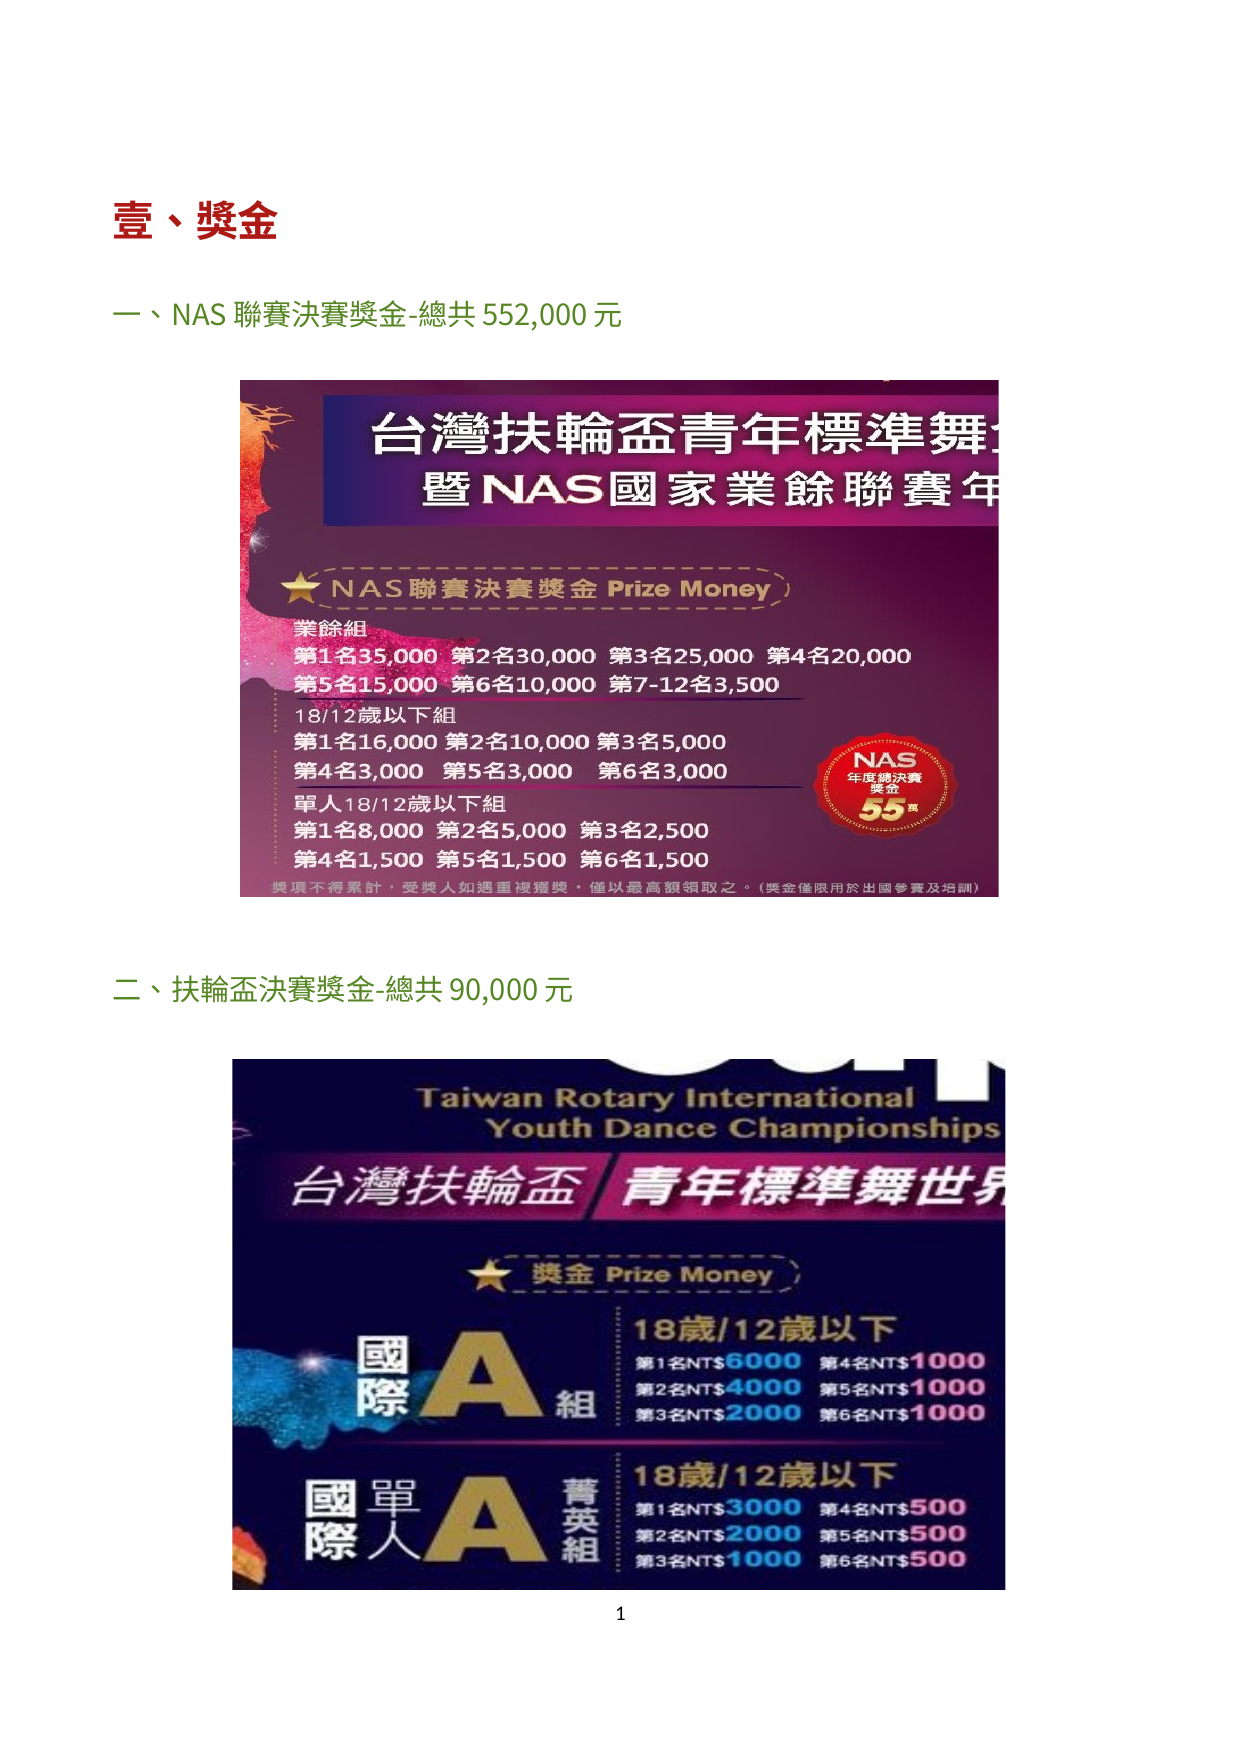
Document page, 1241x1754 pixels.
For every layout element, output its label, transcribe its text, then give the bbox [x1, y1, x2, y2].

subtitle 壹、獎金 [112, 181, 1128, 256]
text 一、NAS聯賽決賽獎金-總共552,000元 [112, 275, 1128, 350]
picture [239, 380, 999, 896]
text 二、扶輪盃決賽獎金-總共90,000元 [112, 950, 1128, 1025]
picture [230, 1059, 1006, 1587]
